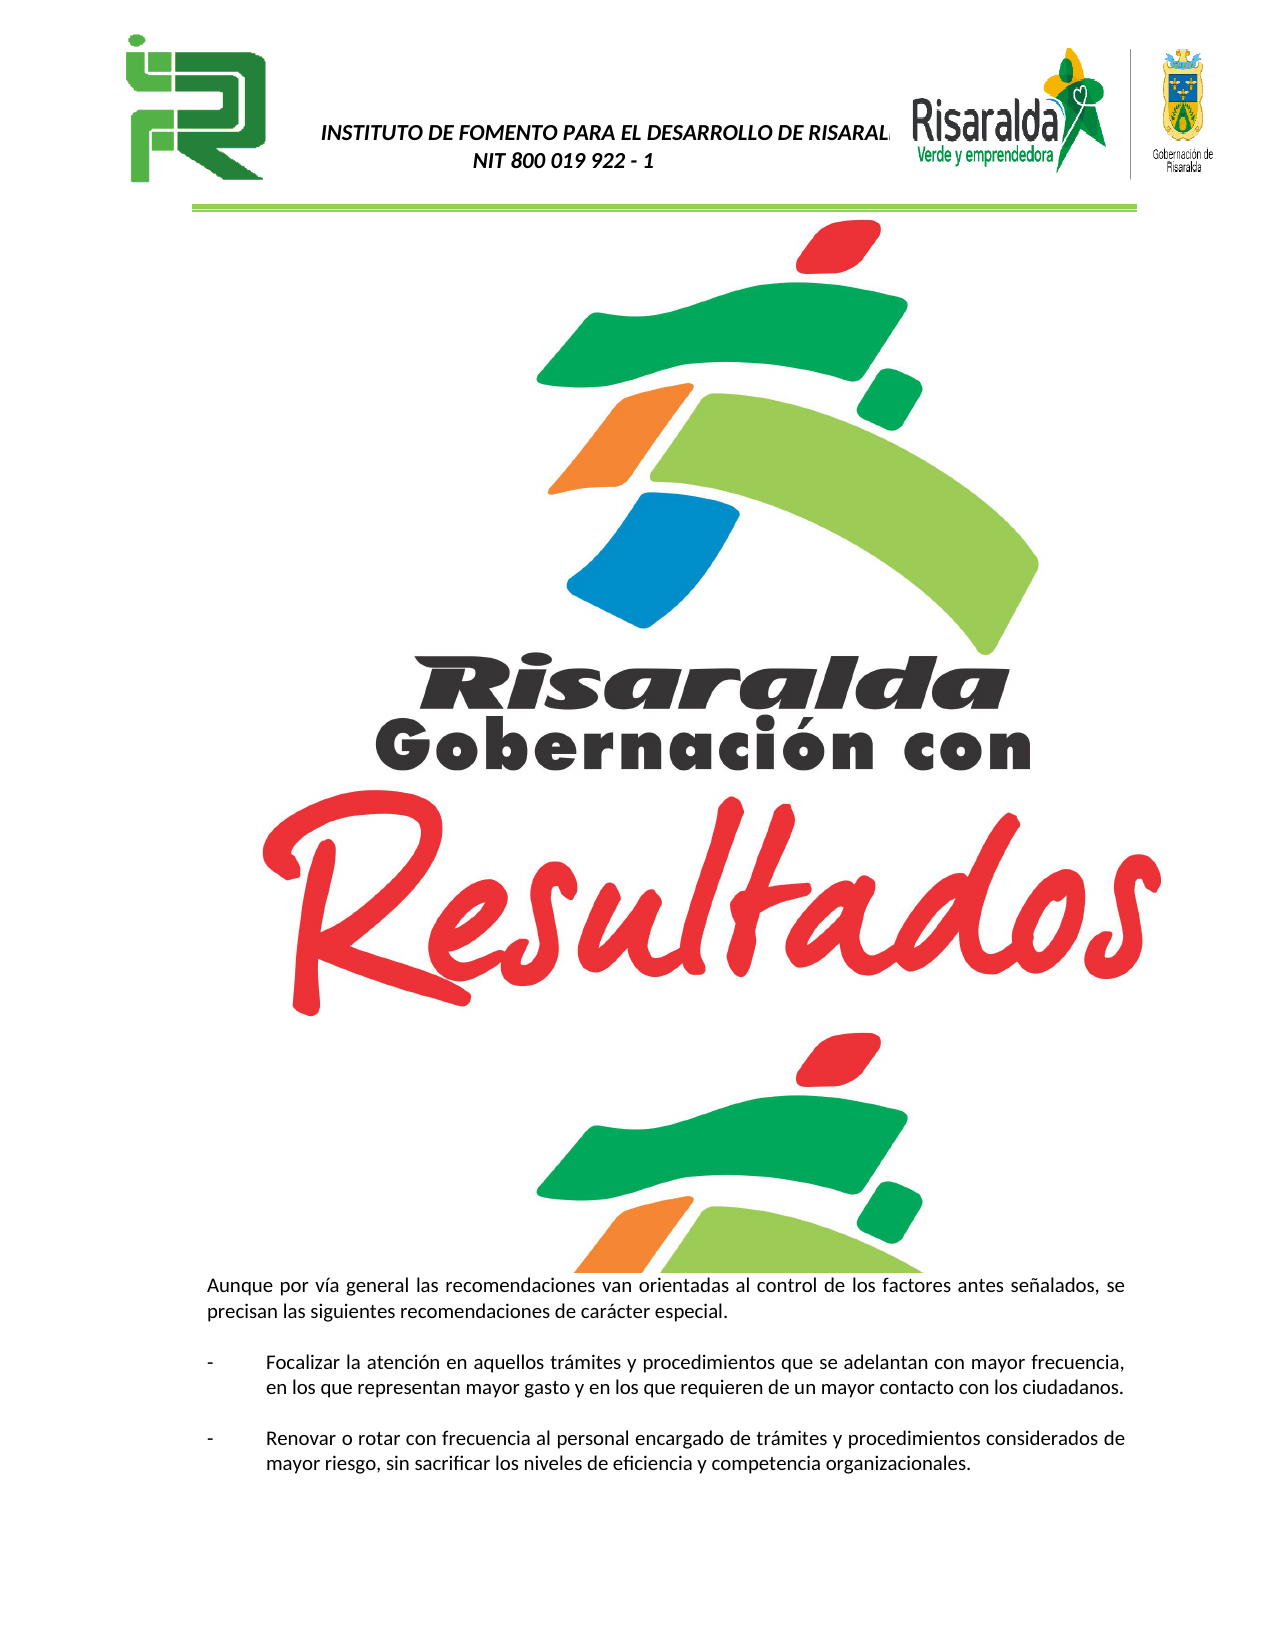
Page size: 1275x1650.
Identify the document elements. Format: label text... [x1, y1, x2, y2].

list Aunque por vía general las recomendaciones van orientadas al control de los factores antes señalados, se precisan las siguientes recomendaciones de carácter especial. [207, 1273, 1127, 1323]
picture [251, 212, 1173, 1273]
list Focalizar la atención en aquellos trámites y procedimientos que se adelantan con mayor frecuencia, en los que representan mayor gasto y en los que requieren de un mayor contacto con los ciudadanos. [207, 1349, 1127, 1400]
picture [889, 31, 1032, 194]
list - Renovar o rotar con frecuencia al personal encargado de trámites y procedimientos considerados de mayor riesgo, sin sacrificar los niveles de eficiencia y competencia organizacionales. [207, 1425, 1127, 1476]
picture [118, 31, 269, 185]
